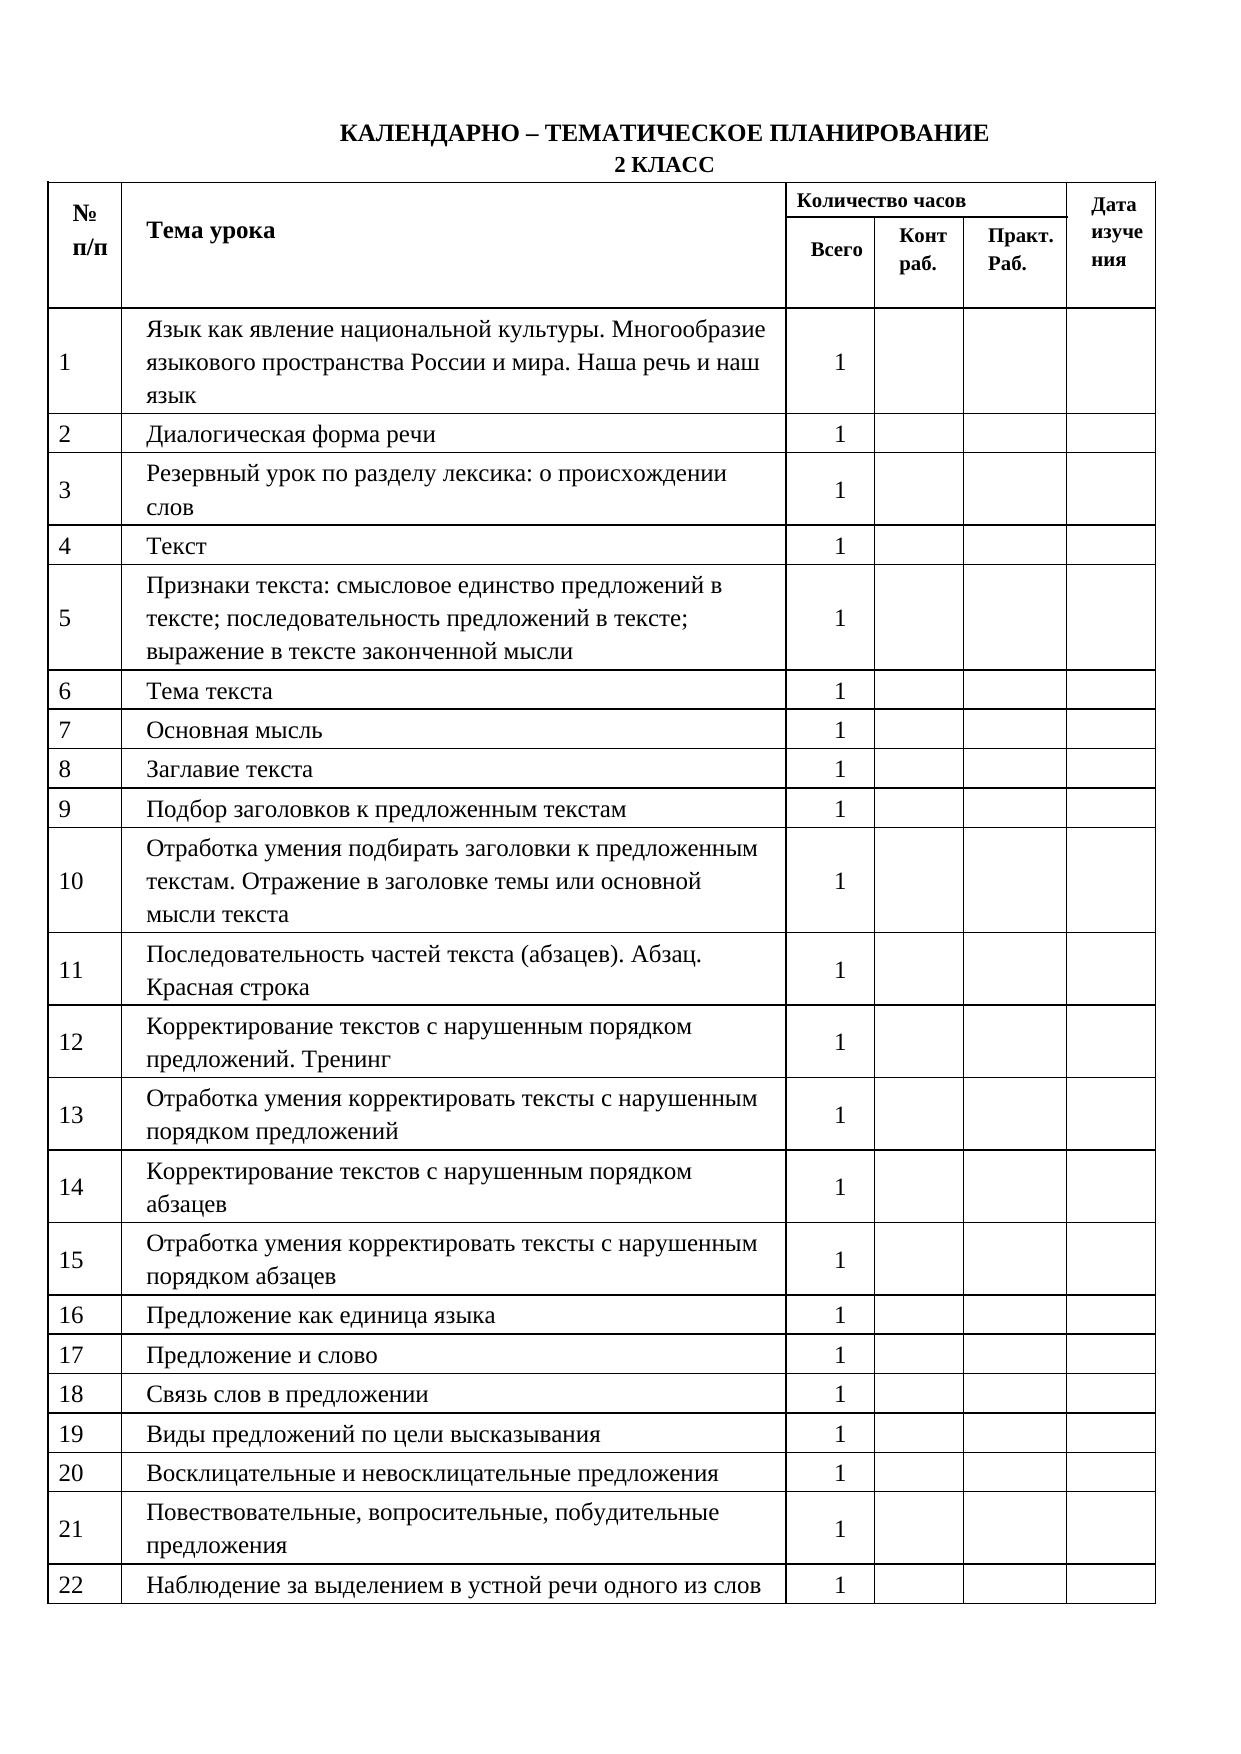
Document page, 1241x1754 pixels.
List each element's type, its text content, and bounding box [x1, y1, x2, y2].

table_cell Резервный урок по разделу лексика: о происхождении слов [122, 453, 785, 524]
table_cell [875, 1414, 963, 1451]
table_header № п/п [49, 183, 121, 307]
table_cell [875, 1151, 963, 1221]
table_cell [875, 749, 963, 787]
table_cell [964, 1151, 1066, 1221]
table_cell [964, 1492, 1066, 1563]
table_cell Признаки текста: смысловое единство предложений в тексте; последовательность предложений в тексте; выражение в тексте законченной мысли [122, 565, 785, 669]
table_cell Последовательность частей текста (абзацев). Абзац. Красная строка [122, 933, 785, 1004]
table_cell Восклицательные и невосклицательные предложения [122, 1453, 785, 1491]
table_cell [1067, 828, 1155, 932]
table_cell 1 [787, 1453, 874, 1491]
table_cell 8 [49, 749, 121, 787]
table_cell 1 [787, 1565, 874, 1602]
table_cell [1067, 1414, 1155, 1451]
table_cell [964, 1414, 1066, 1451]
table_cell 1 [787, 1296, 874, 1333]
table_cell 1 [787, 1414, 874, 1451]
table_cell 14 [49, 1151, 121, 1221]
table_cell [1067, 309, 1155, 412]
table_cell [1067, 1374, 1155, 1412]
table_cell 15 [49, 1223, 121, 1294]
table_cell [122, 1565, 785, 1602]
table_cell 1 [49, 309, 121, 412]
table_cell 10 [49, 828, 121, 932]
table_cell [875, 933, 963, 1004]
table_cell [964, 453, 1066, 524]
table_cell 1 [787, 1151, 874, 1221]
table_cell [964, 671, 1066, 708]
table_cell 1 [787, 1006, 874, 1077]
table_cell 20 [49, 1453, 121, 1491]
table_cell [964, 414, 1066, 452]
table_cell 1 [787, 565, 874, 669]
table_cell [875, 309, 963, 412]
table_cell [964, 710, 1066, 748]
table_cell [875, 1492, 963, 1563]
table_cell [964, 1335, 1066, 1373]
table_cell Повествовательные, вопросительные, побудительные предложения [122, 1492, 785, 1563]
table_cell [1067, 933, 1155, 1004]
table_cell 18 [49, 1374, 121, 1412]
text КАЛЕНДАРНО – ТЕМАТИЧЕСКОЕ ПЛАНИРОВАНИЕ [177, 118, 1152, 147]
table_cell Подбор заголовков к предложенным текстам [122, 789, 785, 826]
table_cell Отработка умения корректировать тексты с нарушенным порядком предложений [122, 1078, 785, 1149]
table_cell 16 [49, 1296, 121, 1333]
table_cell Всего [787, 218, 874, 307]
table_cell [964, 1223, 1066, 1294]
table_cell 1 [787, 1223, 874, 1294]
text 2 КЛАСС [177, 151, 1152, 177]
table_cell 1 [787, 414, 874, 452]
table_cell Заглавие текста [122, 749, 785, 787]
table_cell [1067, 1151, 1155, 1221]
table_cell Практ. Раб. [964, 218, 1066, 307]
table_cell 19 [49, 1414, 121, 1451]
table_cell [1067, 1453, 1155, 1491]
table_cell 1 [787, 1078, 874, 1149]
table_cell [1067, 1565, 1155, 1602]
table_cell 1 [787, 828, 874, 932]
table_cell [1067, 1492, 1155, 1563]
table_cell [964, 828, 1066, 932]
table_cell [875, 671, 963, 708]
table_cell [875, 1296, 963, 1333]
table_cell [875, 453, 963, 524]
table_cell [875, 414, 963, 452]
table_cell [875, 1006, 963, 1077]
table_cell [964, 309, 1066, 412]
table_cell 1 [787, 526, 874, 563]
table_cell 6 [49, 671, 121, 708]
table_cell [964, 1374, 1066, 1412]
table_cell [964, 933, 1066, 1004]
table_cell 17 [49, 1335, 121, 1373]
table_cell 9 [49, 789, 121, 826]
table_cell [875, 1335, 963, 1373]
table_cell Связь слов в предложении [122, 1374, 785, 1412]
table_cell [875, 1223, 963, 1294]
table_cell Предложение как единица языка [122, 1296, 785, 1333]
table_cell [875, 1453, 963, 1491]
table_cell [1067, 1335, 1155, 1373]
table_cell [1067, 1223, 1155, 1294]
table_cell 3 [49, 453, 121, 524]
table_cell [875, 526, 963, 563]
table_cell [875, 789, 963, 826]
table_cell [1067, 1296, 1155, 1333]
table_cell 1 [787, 309, 874, 412]
table_cell [875, 1565, 963, 1602]
table_header Тема урока [122, 183, 785, 307]
table_cell Основная мысль [122, 710, 785, 748]
table_cell Текст [122, 526, 785, 563]
table_cell [1067, 749, 1155, 787]
table_cell [964, 565, 1066, 669]
table_cell [964, 526, 1066, 563]
table_cell Корректирование текстов с нарушенным порядком абзацев [122, 1151, 785, 1221]
table_cell [964, 789, 1066, 826]
table_cell Корректирование текстов с нарушенным порядком предложений. Тренинг [122, 1006, 785, 1077]
table_cell Диалогическая форма речи [122, 414, 785, 452]
table_cell [1067, 565, 1155, 669]
table_cell [964, 1006, 1066, 1077]
table_cell 12 [49, 1006, 121, 1077]
table_cell 1 [787, 671, 874, 708]
table_header Дата изучения [1067, 183, 1155, 307]
table_cell 21 [49, 1492, 121, 1563]
table_cell [1067, 526, 1155, 563]
table_cell [1067, 414, 1155, 452]
table_cell 4 [49, 526, 121, 563]
table_cell 2 [49, 414, 121, 452]
table_cell [964, 1565, 1066, 1602]
table_cell [875, 565, 963, 669]
table_cell [875, 828, 963, 932]
table_cell 1 [787, 789, 874, 826]
table_cell 1 [787, 1492, 874, 1563]
table_cell [1067, 710, 1155, 748]
table_cell [964, 1296, 1066, 1333]
table_cell 13 [49, 1078, 121, 1149]
table_cell [875, 1078, 963, 1149]
table_cell 22 [49, 1565, 121, 1602]
table_cell 1 [787, 710, 874, 748]
table_cell [1067, 1006, 1155, 1077]
table_cell [875, 1374, 963, 1412]
table_cell [1067, 453, 1155, 524]
table_cell [964, 1453, 1066, 1491]
table_header Количество часов [787, 183, 1066, 216]
table_cell [1067, 1078, 1155, 1149]
table_cell Контраб. [875, 218, 963, 307]
table_cell 5 [49, 565, 121, 669]
table_cell 1 [787, 1374, 874, 1412]
table_cell [1067, 671, 1155, 708]
table_cell 11 [49, 933, 121, 1004]
table_cell 7 [49, 710, 121, 748]
table_cell 1 [787, 749, 874, 787]
table_cell 1 [787, 933, 874, 1004]
table_cell Предложение и слово [122, 1335, 785, 1373]
table_cell Отработка умения подбирать заголовки к предложенным текстам. Отражение в заголовке темы или основной мысли текста [122, 828, 785, 932]
table_cell 1 [787, 453, 874, 524]
table_cell [964, 1078, 1066, 1149]
table_cell Тема текста [122, 671, 785, 708]
table_cell Язык как явление национальной культуры. Многообразие языкового пространства России и мира. Наша речь и наш язык [122, 309, 785, 412]
table_cell Отработка умения корректировать тексты с нарушенным порядком абзацев [122, 1223, 785, 1294]
table_cell [875, 710, 963, 748]
table_cell [964, 749, 1066, 787]
table_cell [1067, 789, 1155, 826]
table_cell Виды предложений по цели высказывания [122, 1414, 785, 1451]
table_cell 1 [787, 1335, 874, 1373]
